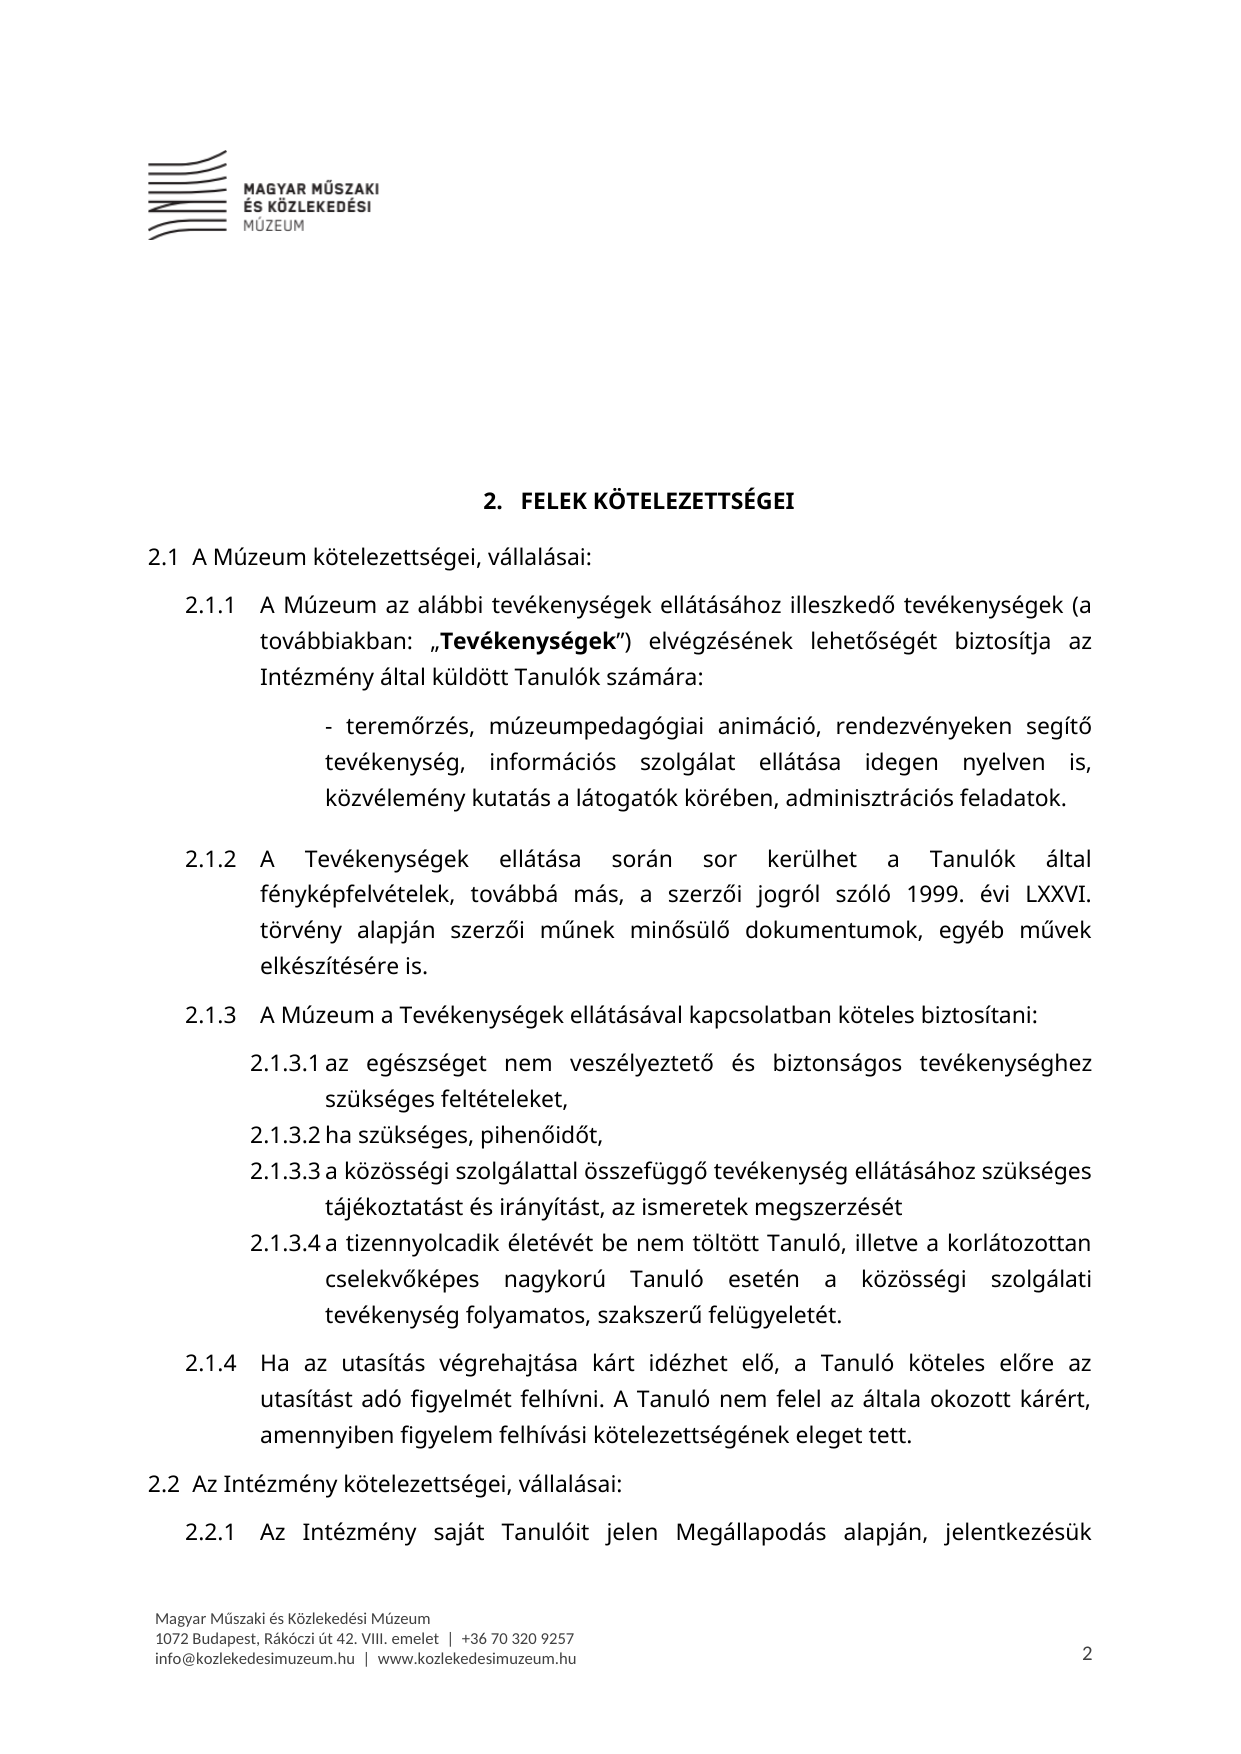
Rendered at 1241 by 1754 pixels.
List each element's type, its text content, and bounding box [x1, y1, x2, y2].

list A Múzeum kötelezettségei, vállalásai: [148, 541, 1092, 572]
list ha szükséges, pihenőidőt, [250, 1119, 1092, 1150]
list A Tevékenységek ellátása során sor kerülhet a Tanulók által fényképfelvételek, továbbá más, a szerzői jogról szóló 1999. évi LXXVI. törvény alapján szerzői műnek minősülő dokumentumok, egyéb művek elkészítésére is. [185, 842, 1092, 982]
list A Múzeum a Tevékenységek ellátásával kapcsolatban köteles biztosítani: [185, 999, 1092, 1030]
list - teremőrzés, múzeumpedagógiai animáció, rendezvényeken segítő tevékenység, információs szolgálat ellátása idegen nyelven is, közvélemény kutatás a látogatók körében, adminisztrációs feladatok. [325, 710, 1092, 813]
list a tizennyolcadik életévét be nem töltött Tanuló, illetve a korlátozottan cselekvőképes nagykorú Tanuló esetén a közösségi szolgálati tevékenység folyamatos, szakszerű felügyeletét. [250, 1227, 1092, 1330]
list Ha az utasítás végrehajtása kárt idézhet elő, a Tanuló köteles előre az utasítást adó figyelmét felhívni. A Tanuló nem felel az általa okozott kárért, amennyiben figyelem felhívási kötelezettségének eleget tett. [185, 1347, 1092, 1450]
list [185, 1516, 1092, 1547]
list Az Intézmény kötelezettségei, vállalásai: [148, 1467, 1092, 1499]
list A Múzeum az alábbi tevékenységek ellátásához illeszkedő tevékenységek (a továbbiakban: „Tevékenységek”) elvégzésének lehetőségét biztosítja az Intézmény által küldött Tanulók számára: [185, 589, 1092, 692]
list Felek kötelezettségei [185, 485, 1092, 516]
list a közösségi szolgálattal összefüggő tevékenység ellátásához szükséges tájékoztatást és irányítást, az ismeretek megszerzését [250, 1155, 1092, 1222]
list az egészséget nem veszélyeztető és biztonságos tevékenységhez szükséges feltételeket, [250, 1047, 1092, 1114]
